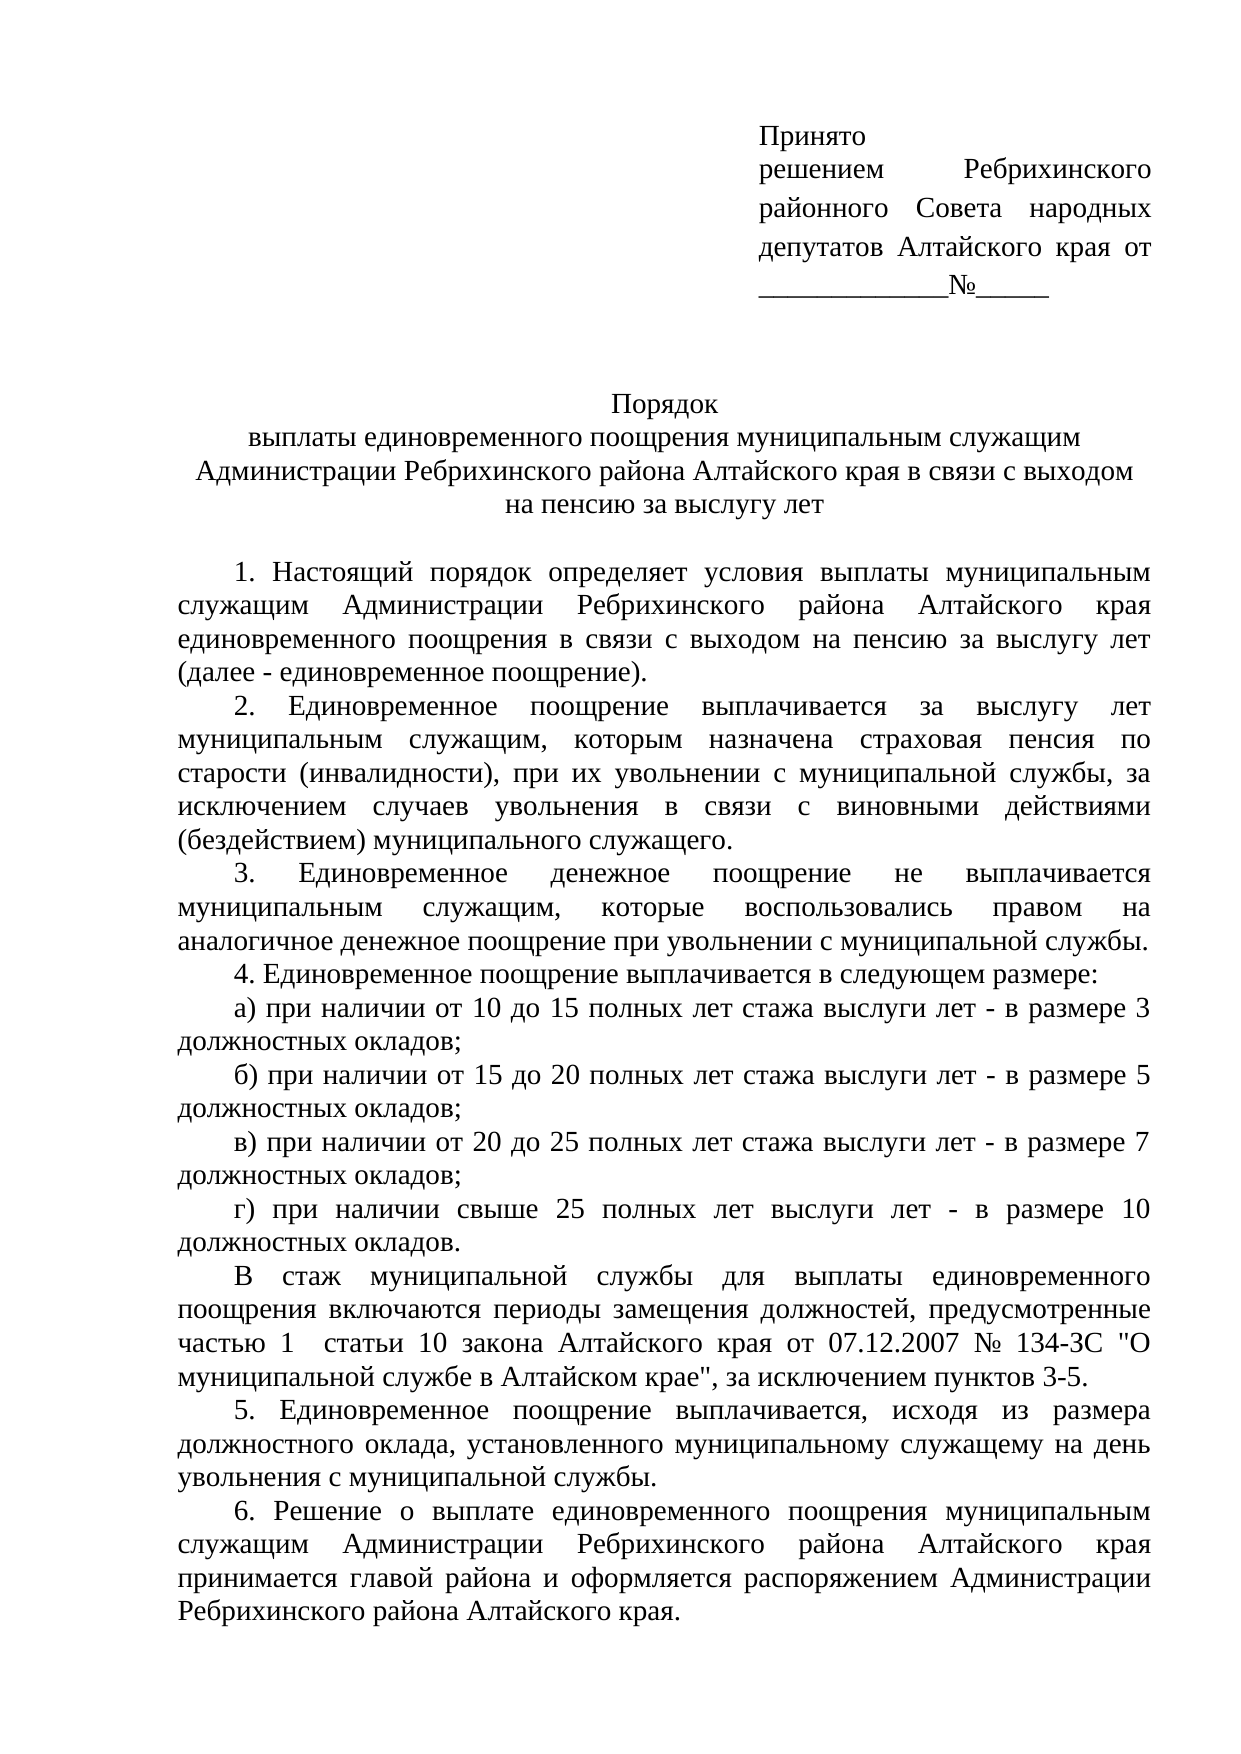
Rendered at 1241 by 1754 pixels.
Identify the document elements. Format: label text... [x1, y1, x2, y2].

title Порядок [177, 386, 1152, 419]
text решением Ребрихинского районного Совета народных депутатов Алтайского края от _____________№_____ [758, 152, 1152, 301]
text 5. Единовременное поощрение выплачивается, исходя из размера должностного оклада, установленного муниципальному служащему на день увольнения с муниципальной службы. [177, 1392, 1152, 1493]
text В стаж муниципальной службы для выплаты единовременного поощрения включаются периоды замещения должностей, предусмотренные частью 1 статьи 10 закона Алтайского края от 07.12.2007 № 134-ЗС "О муниципальной службе в Алтайском крае", за исключением пунктов 3-5. [177, 1258, 1152, 1392]
text 1. Настоящий порядок определяет условия выплаты муниципальным служащим Администрации Ребрихинского района Алтайского края единовременного поощрения в связи с выходом на пенсию за выслугу лет (далее - единовременное поощрение). [177, 554, 1152, 688]
text 2. Единовременное поощрение выплачивается за выслугу лет муниципальным служащим, которым назначена страховая пенсия по старости (инвалидности), при их увольнении с муниципальной службы, за исключением случаев увольнения в связи с виновными действиями (бездействием) муниципального служащего. [177, 688, 1152, 856]
text выплаты единовременного поощрения муниципальным служащим Администрации Ребрихинского района Алтайского края в связи с выходом на пенсию за выслугу лет [177, 419, 1152, 520]
text 6. Решение о выплате единовременного поощрения муниципальным служащим Администрации Ребрихинского района Алтайского края принимается главой района и оформляется распоряжением Администрации Ребрихинского района Алтайского края. [177, 1493, 1152, 1627]
text а) при наличии от 10 до 15 полных лет стажа выслуги лет - в размере 3 должностных окладов; [177, 990, 1152, 1057]
text 3. Единовременное денежное поощрение не выплачивается муниципальным служащим, которые воспользовались правом на аналогичное денежное поощрение при увольнении с муниципальной службы. [177, 856, 1152, 956]
text в) при наличии от 20 до 25 полных лет стажа выслуги лет - в размере 7 должностных окладов; [177, 1124, 1152, 1191]
text б) при наличии от 15 до 20 полных лет стажа выслуги лет - в размере 5 должностных окладов; [177, 1057, 1152, 1124]
text г) при наличии свыше 25 полных лет выслуги лет - в размере 10 должностных окладов. [177, 1191, 1152, 1258]
subtitle Принято [758, 118, 1152, 152]
text 4. Единовременное поощрение выплачивается в следующем размере: [177, 956, 1152, 990]
